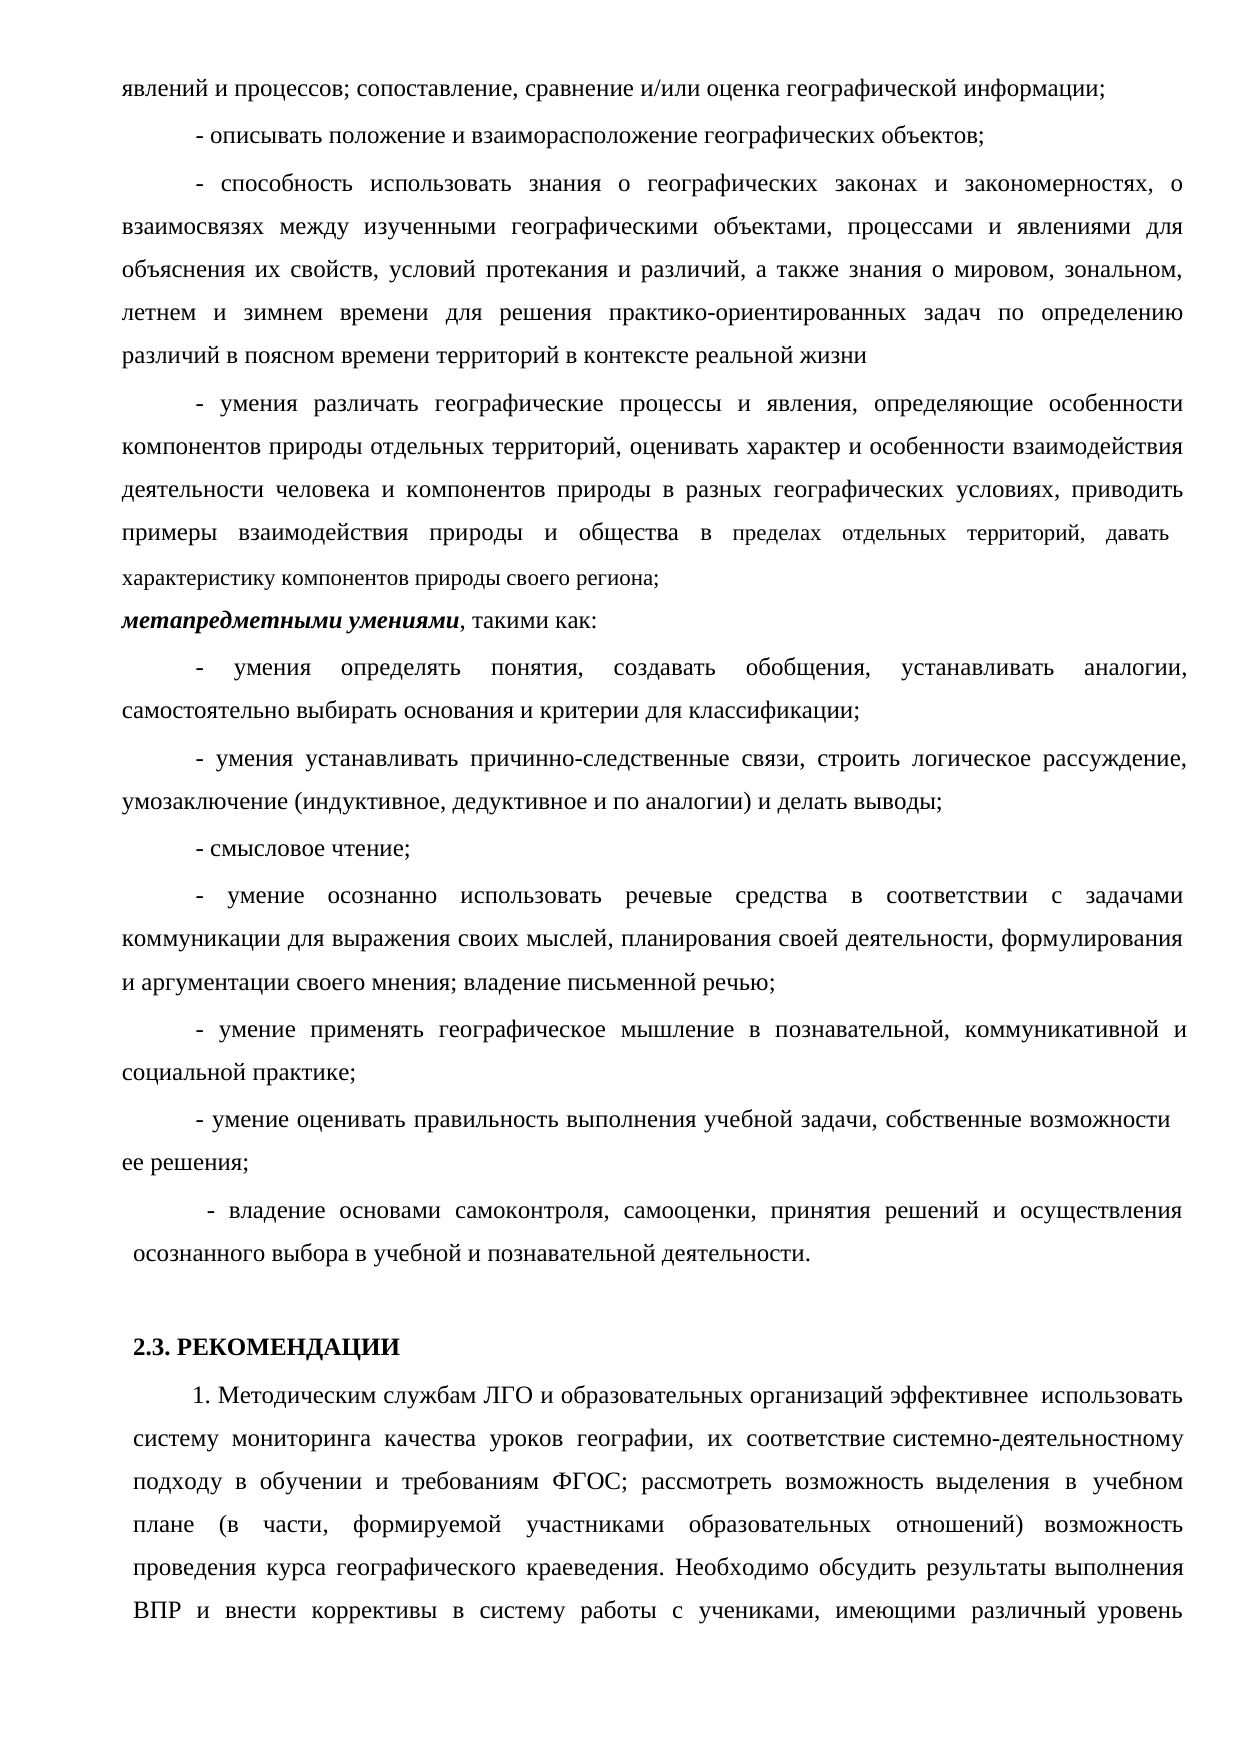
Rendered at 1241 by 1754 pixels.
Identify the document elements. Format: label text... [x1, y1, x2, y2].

text - владение основами самоконтроля, самооценки, принятия решений и осуществления осознанного выбора в учебной и познавательной деятельности. [133, 1195, 1188, 1267]
text - смысловое чтение; [195, 833, 1184, 862]
text - умение применять географическое мышление в познавательной, коммуникативной и социальной практике; [122, 1014, 1187, 1086]
text - описывать положение и взаиморасположение географических объектов; [195, 121, 1184, 149]
text - способность использовать знания о географических законах и закономерностях, о взаимосвязях между изученными географическими объектами, процессами и явлениями для объяснения их свойств, условий протекания и различий, а также знания о мировом, зональном, летнем и зимнем времени для решения практико-ориентированных задач по определению различий в поясном времени территорий в контексте реальной жизни [122, 168, 1183, 369]
text 2.3. РЕКОМЕНДАЦИИ [133, 1332, 1184, 1361]
text - умение осознанно использовать речевые средства в соответствии с задачами коммуникации для выражения своих мыслей, планирования своей деятельности, формулирования и аргументации своего мнения; владение письменной речью; [122, 880, 1183, 995]
text - умение оценивать правильность выполнения учебной задачи, собственные возможности ее решения; [122, 1104, 1187, 1176]
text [122, 73, 1183, 102]
text - умения устанавливать причинно-следственные связи, строить логическое рассуждение, умозаключение (индуктивное, дедуктивное и по аналогии) и делать выводы; [122, 743, 1187, 814]
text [133, 1380, 1183, 1624]
text - умения определять понятия, создавать обобщения, устанавливать аналогии, самостоятельно выбирать основания и критерии для классификации; [122, 652, 1187, 724]
text характеристику компонентов природы своего региона; метапредметными умениями, такими как: [122, 564, 676, 634]
text - умения различать географические процессы и явления, определяющие особенности компонентов природы отдельных территорий, оценивать характер и особенности взаимодействия деятельности человека и компонентов природы в разных географических условиях, приводить примеры взаимодействия природы и общества в пределах отдельных территорий, давать [122, 388, 1183, 546]
